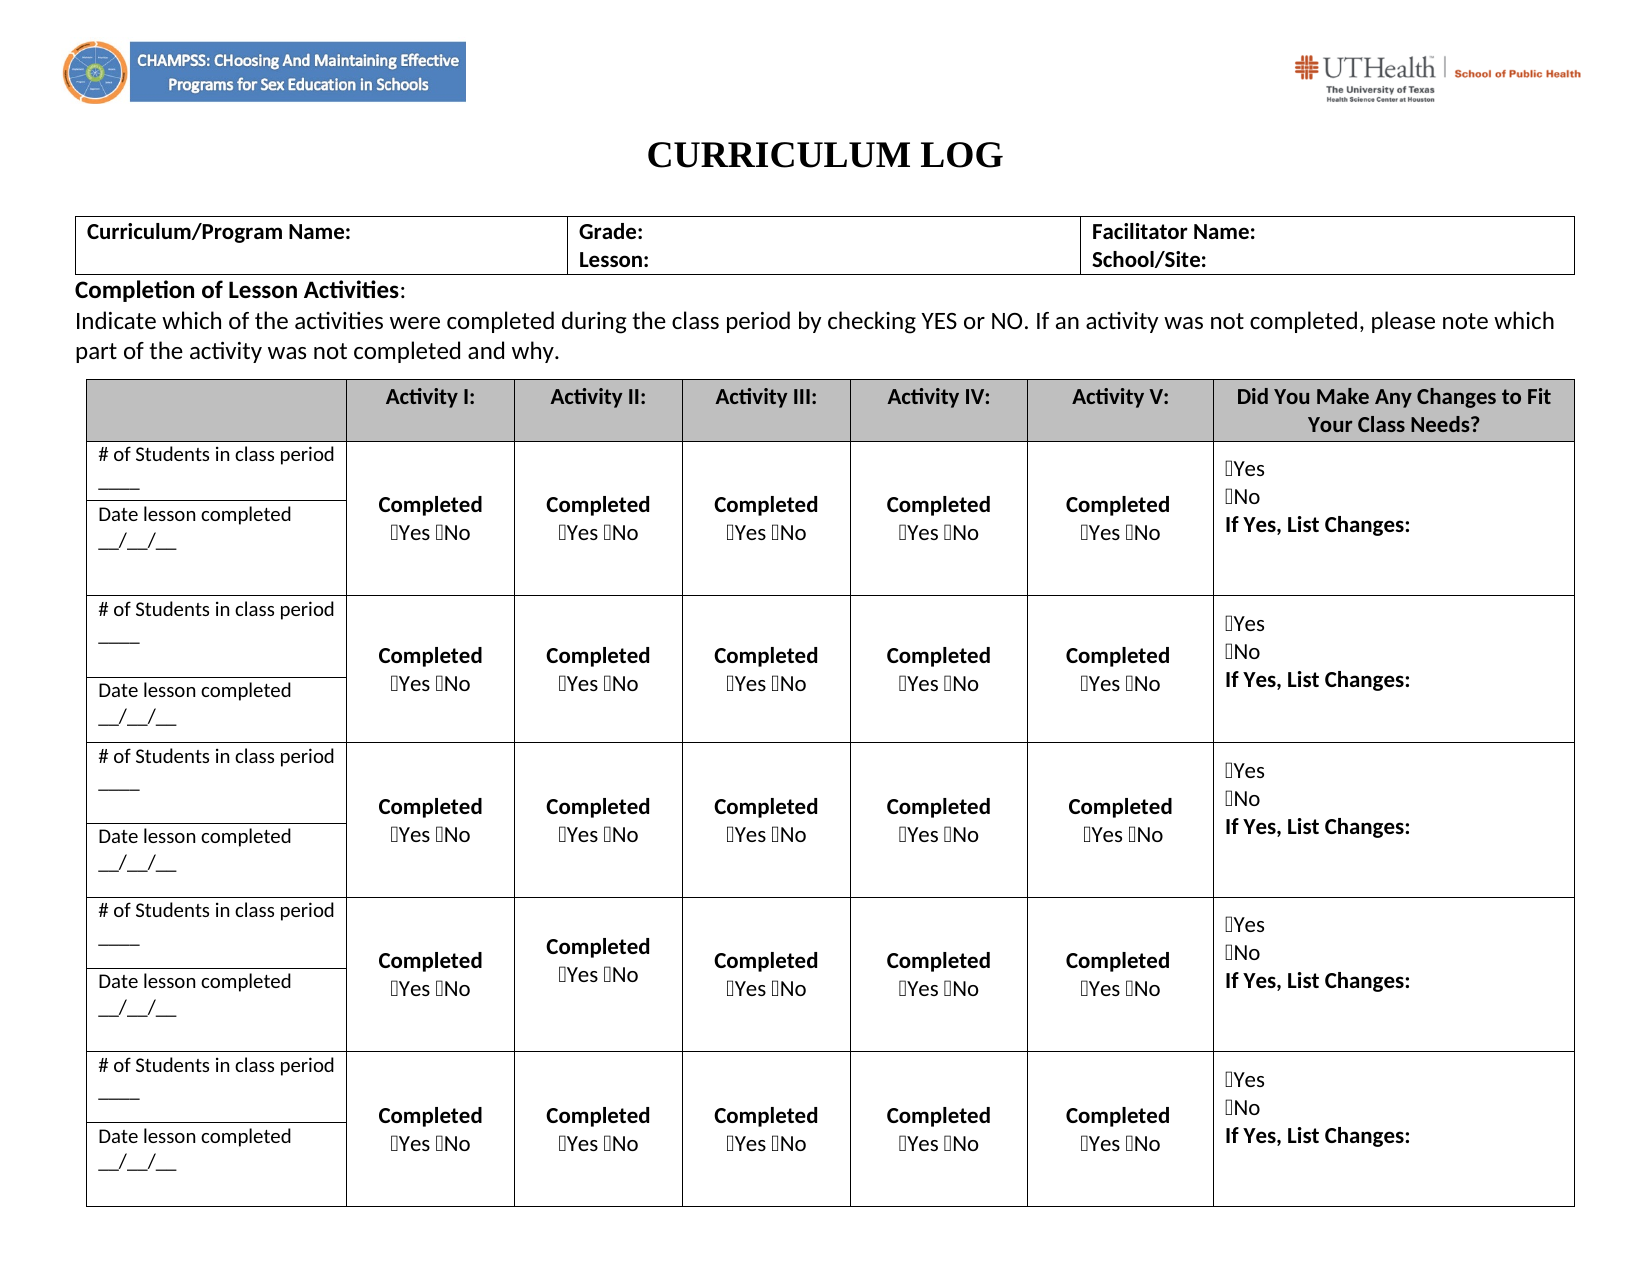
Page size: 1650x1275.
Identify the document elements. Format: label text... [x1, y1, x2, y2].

table_cell Completed Yes No [515, 743, 682, 897]
table_cell Yes No If Yes, List Changes: [1214, 596, 1574, 742]
table_header Activity V: [1028, 380, 1213, 441]
table_cell Date lesson completed __/__/__ [87, 969, 346, 1051]
table_cell Completed Yes No [851, 442, 1027, 595]
table_header Curriculum/Program Name: [76, 217, 567, 273]
table_cell Completed Yes No [347, 1052, 514, 1206]
table_header Did You Make Any Changes to Fit Your Class Needs? [1214, 380, 1574, 441]
table_cell Date lesson completed __/__/__ [87, 678, 346, 742]
table_cell Completed Yes No [683, 743, 850, 897]
table_cell # of Students in class period ____ [87, 743, 346, 822]
table_cell Completed Yes No [515, 442, 682, 595]
table_cell Completed Yes No [1028, 1052, 1213, 1206]
table_cell Completed Yes No [1028, 898, 1213, 1051]
table_cell Completed Yes No [851, 743, 1027, 897]
table_header Activity I: [347, 380, 514, 441]
table_cell Completed Yes No [683, 898, 850, 1051]
table_cell Date lesson completed __/__/__ [87, 824, 346, 897]
table_cell Yes No If Yes, List Changes: [1214, 743, 1574, 897]
table_cell Completed Yes No [515, 898, 682, 1051]
text Completion of Lesson Activities: [75, 275, 1575, 305]
table_cell Completed Yes No [683, 442, 850, 595]
table_cell Completed Yes No [683, 596, 850, 742]
table_cell Completed Yes No [347, 898, 514, 1051]
table_cell Completed Yes No [1028, 442, 1213, 595]
table_cell # of Students in class period ____ [87, 898, 346, 968]
table_cell # of Students in class period ____ [87, 442, 346, 500]
table_cell Completed Yes No [347, 442, 514, 595]
table_header Facilitator Name: School/Site: [1081, 217, 1574, 273]
table_cell Completed Yes No [347, 596, 514, 742]
table_cell Yes No If Yes, List Changes: [1214, 1052, 1574, 1206]
table_header Activity III: [683, 380, 850, 441]
text Indicate which of the activities were completed during the class period by checking YES or NO. If an activity was not completed, please note which part of the activity was not completed and why. [75, 305, 1575, 366]
table_cell Completed Yes No [851, 596, 1027, 742]
table_cell Date lesson completed __/__/__ [87, 1123, 346, 1206]
table_header Activity II: [515, 380, 682, 441]
table_cell Yes No If Yes, List Changes: [1214, 442, 1574, 595]
table_cell Completed Yes No [515, 1052, 682, 1206]
table_cell Completed Yes No [851, 898, 1027, 1051]
picture [59, 37, 466, 104]
table_cell # of Students in class period ____ [87, 1052, 346, 1122]
table_cell Completed Yes No [1028, 596, 1213, 742]
table_cell Completed Yes No [851, 1052, 1027, 1206]
table_cell # of Students in class period ____ [87, 596, 346, 677]
table_cell Yes No If Yes, List Changes: [1214, 898, 1574, 1051]
table_cell Date lesson completed __/__/__ [87, 501, 346, 595]
picture [1285, 39, 1595, 116]
table_cell Completed Yes No [347, 743, 514, 897]
table_cell Completed Yes No [683, 1052, 850, 1206]
table_cell Completed Yes No [515, 596, 682, 742]
table_cell Completed Yes No [1028, 743, 1213, 897]
text CURRICULUM LOG [75, 132, 1575, 204]
table_header Grade: Lesson: [568, 217, 1080, 273]
table_header Activity IV: [851, 380, 1027, 441]
table_header [87, 380, 346, 441]
